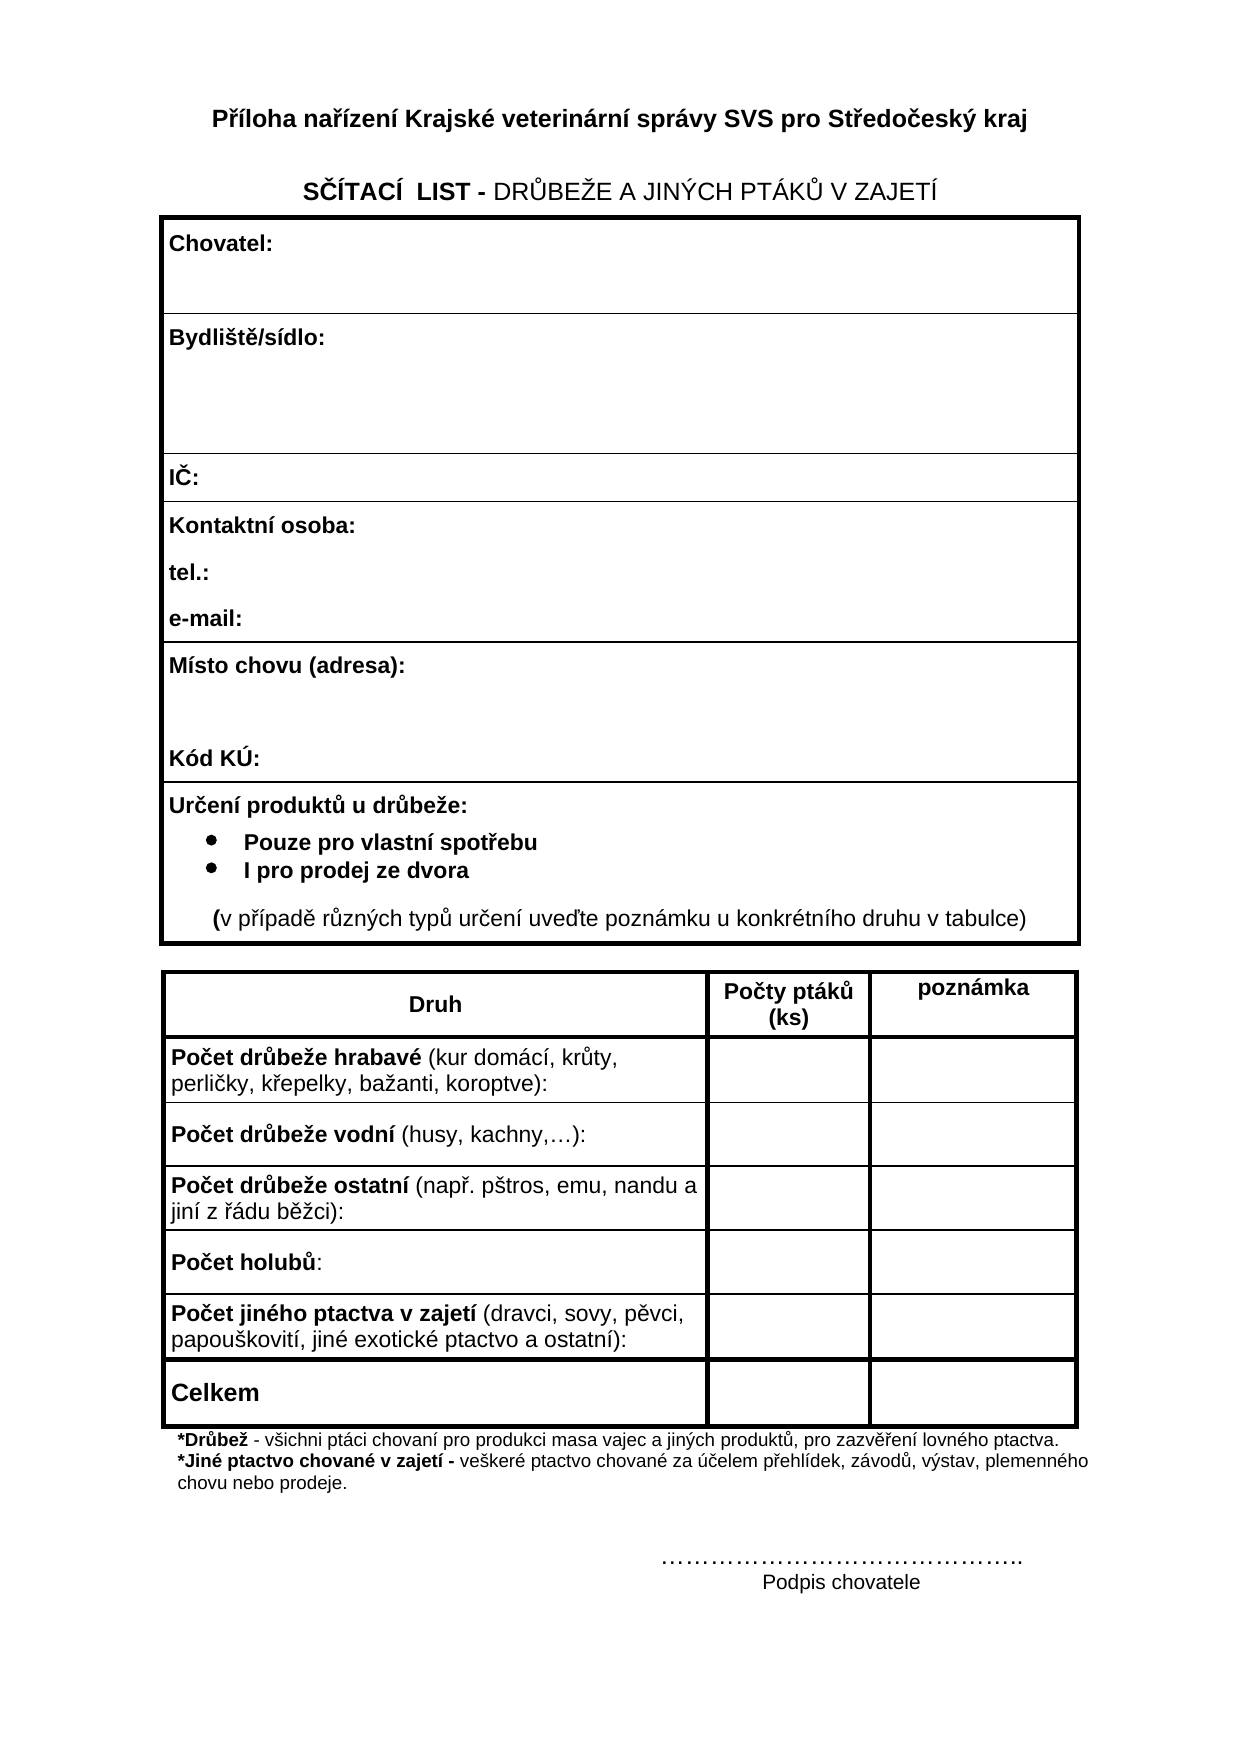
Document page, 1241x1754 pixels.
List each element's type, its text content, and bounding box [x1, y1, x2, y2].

table_cell [710, 1231, 868, 1293]
table_header Chovatel: [164, 220, 1077, 313]
table_cell IČ: [164, 454, 1077, 501]
table_cell Počet drůbeže vodní (husy, kachny,…): [166, 1103, 705, 1165]
table_cell [872, 1362, 1074, 1424]
table_header poznámka [872, 974, 1074, 1034]
table_cell Počet holubů: [166, 1231, 705, 1293]
table_cell [710, 1167, 868, 1229]
table_cell [710, 1039, 868, 1102]
table_cell Celkem [166, 1362, 705, 1424]
table_cell [872, 1039, 1074, 1102]
subtitle …………………………………….. [590, 1541, 1093, 1570]
table_cell Počet drůbeže ostatní (např. pštros, emu, nandu a jiní z řádu běžci): [166, 1167, 705, 1229]
table_header Druh [166, 974, 705, 1034]
table_cell Místo chovu (adresa): Kód KÚ: [164, 643, 1077, 781]
subtitle SČÍTACÍ LIST - DRŮBEŽE A JINÝCH PTÁKŮ V ZAJETÍ [148, 176, 1093, 205]
text *Jiné ptactvo chované v zajetí - veškeré ptactvo chované za účelem přehlídek, závodů, výstav, plemenného chovu nebo prodeje. [177, 1450, 1093, 1493]
table_cell [872, 1167, 1074, 1229]
table_cell Počet drůbeže hrabavé (kur domácí, krůty, perličky, křepelky, bažanti, koroptve): [166, 1039, 705, 1102]
table_header Počty ptáků (ks) [710, 974, 868, 1034]
table_cell [872, 1103, 1074, 1165]
table_cell Počet jiného ptactva v zajetí (dravci, sovy, pěvci, papouškovití, jiné exotické ptactvo a ostatní): [166, 1295, 705, 1357]
table_cell Určení produktů u drůbeže: Pouze pro vlastní spotřebu I pro prodej ze dvora (v případě různých typů určení uveďte poznámku u konkrétního druhu v tabulce) [164, 783, 1077, 941]
table_cell Bydliště/sídlo: [164, 314, 1077, 453]
table_cell [710, 1362, 868, 1424]
table_cell [872, 1295, 1074, 1357]
table_cell [710, 1295, 868, 1357]
table_cell Kontaktní osoba: tel.: e-mail: [164, 502, 1077, 641]
table_cell [872, 1231, 1074, 1293]
table_cell [710, 1103, 868, 1165]
text *Drůbež - všichni ptáci chovaní pro produkci masa vajec a jiných produktů, pro zazvěření lovného ptactva. [177, 1429, 1093, 1450]
subtitle Příloha nařízení Krajské veterinární správy SVS pro Středočeský kraj [148, 104, 1093, 132]
text Podpis chovatele [590, 1570, 1093, 1594]
